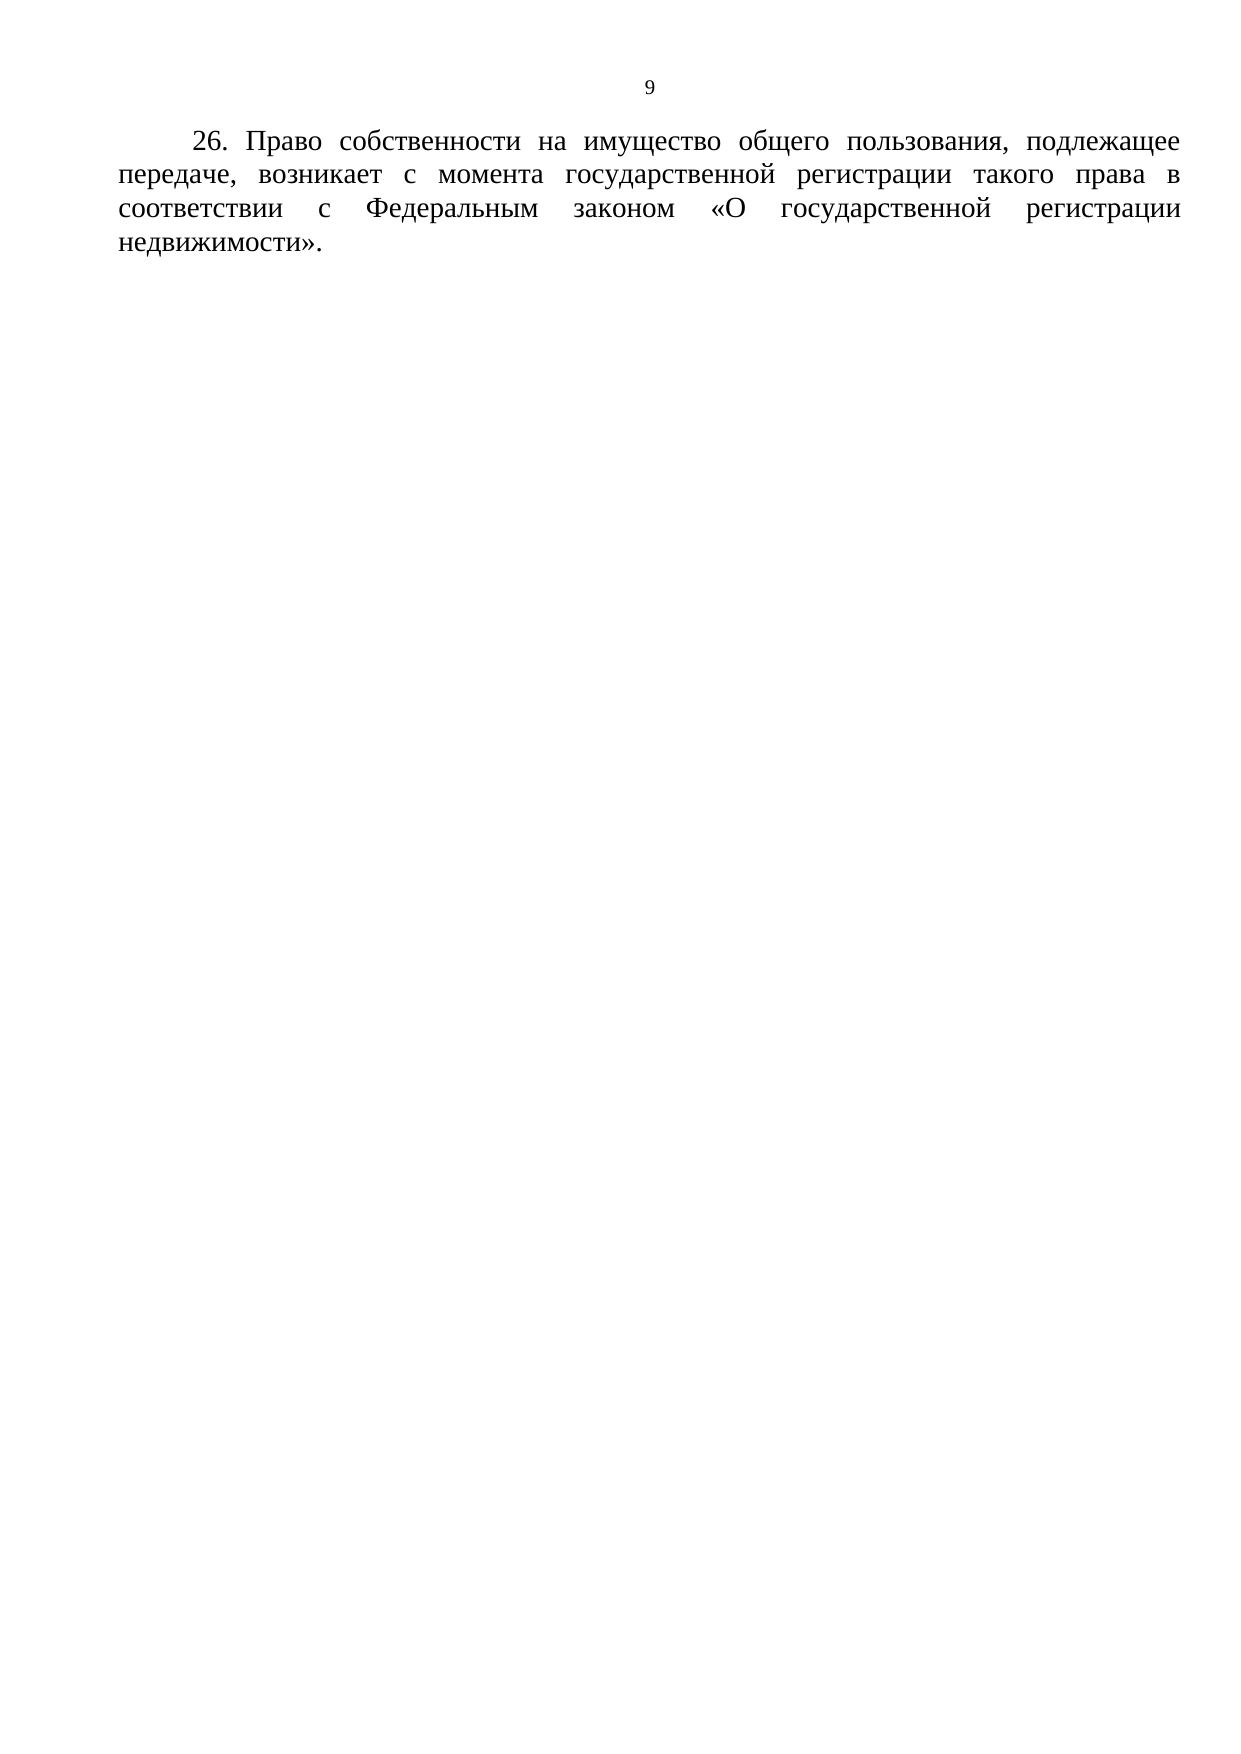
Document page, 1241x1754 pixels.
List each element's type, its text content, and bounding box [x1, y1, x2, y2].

text 26. Право собственности на имущество общего пользования, подлежащее передаче, возникает с момента государственной регистрации такого права в соответствии с Федеральным законом «О государственной регистрации недвижимости». [118, 123, 1181, 257]
